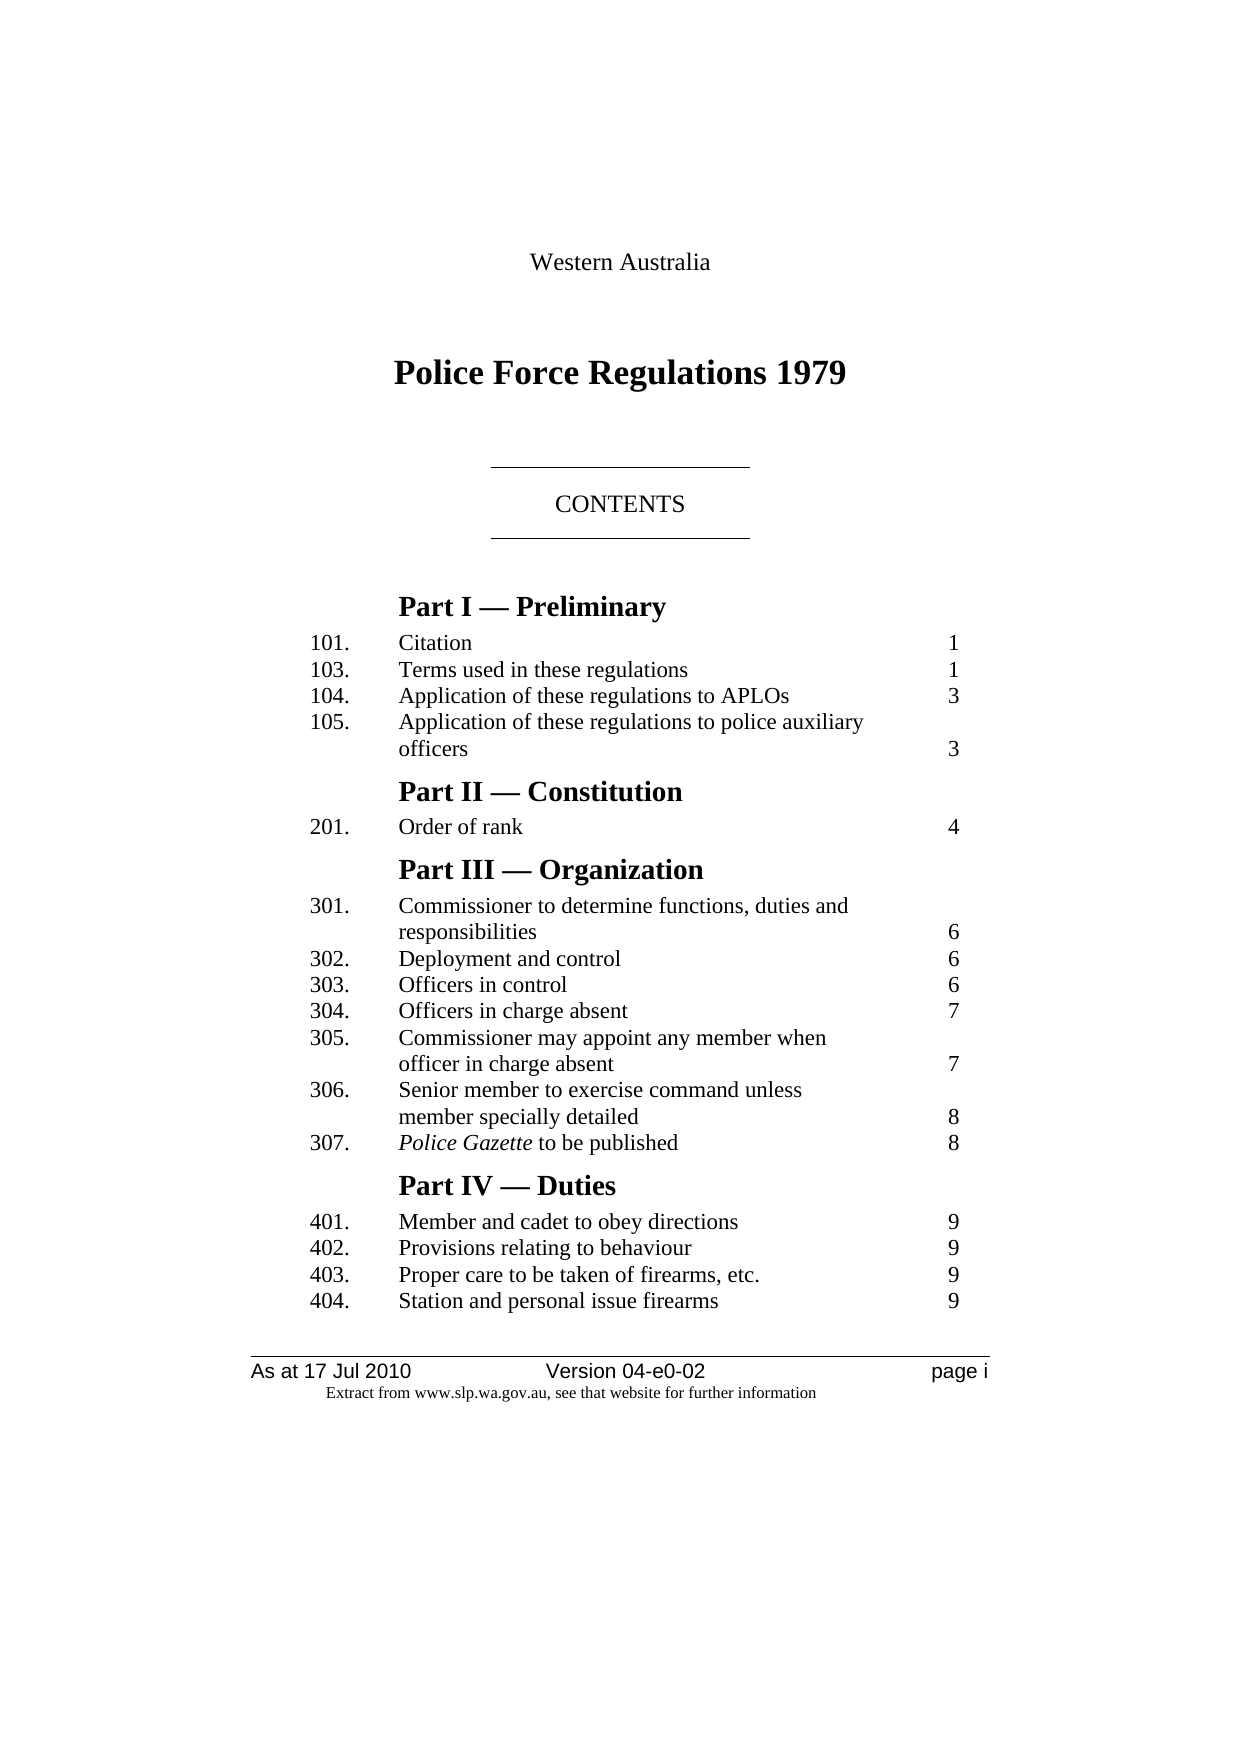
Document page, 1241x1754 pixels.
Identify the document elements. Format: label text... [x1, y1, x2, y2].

text 105. Application of these regulations to police auxiliary officers 3 [309, 708, 872, 761]
text 305. Commissioner may appoint any member when officer in charge absent 7 [309, 1024, 872, 1077]
text 403. Proper care to be taken of firearms, etc. 9 [309, 1261, 872, 1287]
text 201. Order of rank 4 [309, 813, 872, 840]
text 401. Member and cadet to obey directions 9 [309, 1208, 872, 1234]
text Part IV — Duties [398, 1168, 872, 1202]
text 307. Police Gazette to be published 8 [309, 1129, 872, 1156]
text Western Australia [251, 247, 990, 276]
text -Part I — Preliminary [398, 589, 872, 623]
text CONTENTS [491, 468, 750, 538]
text 404. Station and personal issue firearms 9 [309, 1287, 872, 1313]
text 303. Officers in control 6 [309, 971, 872, 997]
text 304. Officers in charge absent 7 [309, 997, 872, 1024]
text 104. Application of these regulations to APLOs 3 [309, 682, 872, 708]
text 402. Provisions relating to behaviour 9 [309, 1234, 872, 1261]
text Part III — Organization [398, 852, 872, 886]
text 302. Deployment and control 6 [309, 945, 872, 971]
text Part II — Constitution [398, 774, 872, 807]
text Police Force Regulations 1979 [251, 351, 990, 392]
text 306. Senior member to exercise command unless member specially detailed 8 [309, 1077, 872, 1129]
text 101. Citation 1 [309, 629, 872, 656]
text 301. Commissioner to determine functions, duties and responsibilities 6 [309, 892, 872, 945]
text 103. Terms used in these regulations 1 [309, 656, 872, 682]
